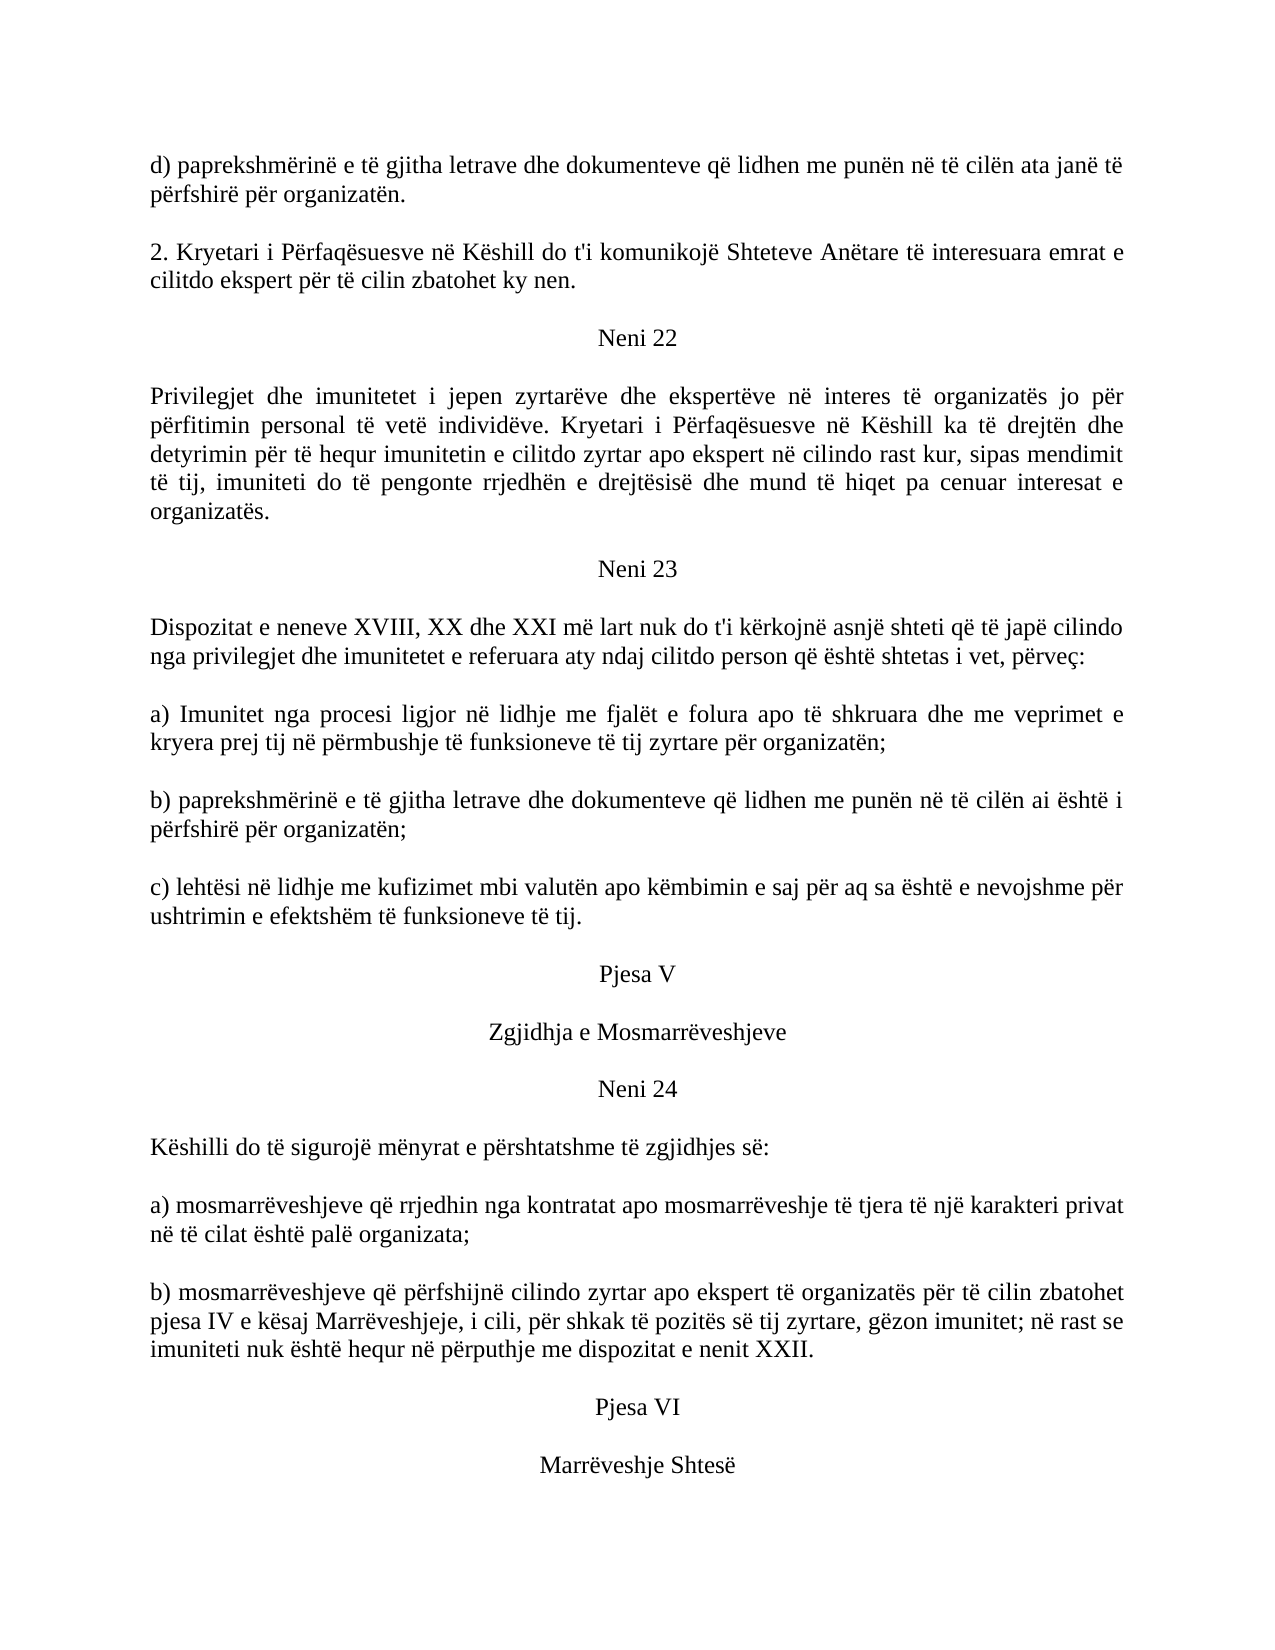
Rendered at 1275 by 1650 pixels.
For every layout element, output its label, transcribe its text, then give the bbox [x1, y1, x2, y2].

text d) paprekshmërinë e të gjitha letrave dhe dokumenteve që lidhen me punën në të cilën ata janë të përfshirë për organizatën. [150, 150, 1125, 207]
text c) lehtësi në lidhje me kufizimet mbi valutën apo këmbimin e saj për aq sa është e nevojshme për ushtrimin e efektshëm të funksioneve të tij. [150, 872, 1125, 929]
text b) paprekshmërinë e të gjitha letrave dhe dokumenteve që lidhen me punën në të cilën ai është i përfshirë për organizatën; [150, 785, 1125, 843]
text Neni 24 [150, 1074, 1125, 1103]
text 2. Kryetari i Përfaqësuesve në Këshill do t'i komunikojë Shteteve Anëtare të interesuara emrat e cilitdo ekspert për të cilin zbatohet ky nen. [150, 237, 1125, 294]
text b) mosmarrëveshjeve që përfshijnë cilindo zyrtar apo ekspert të organizatës për të cilin zbatohet pjesa IV e kësaj Marrëveshjeje, i cili, për shkak të pozitës së tij zyrtare, gëzon imunitet; në rast se imuniteti nuk është hequr në përputhje me dispozitat e nenit XXII. [150, 1277, 1125, 1363]
text Zgjidhja e Mosmarrëveshjeve [150, 1017, 1125, 1045]
text Privilegjet dhe imunitetet i jepen zyrtarëve dhe ekspertëve në interes të organizatës jo për përfitimin personal të vetë individëve. Kryetari i Përfaqësuesve në Këshill ka të drejtën dhe detyrimin për të hequr imunitetin e cilitdo zyrtar apo ekspert në cilindo rast kur, sipas mendimit të tij, imuniteti do të pengonte rrjedhën e drejtësisë dhe mund të hiqet pa cenuar interesat e organizatës. [150, 381, 1125, 525]
text a) Imunitet nga procesi ligjor në lidhje me fjalët e folura apo të shkruara dhe me veprimet e kryera prej tij në përmbushje të funksioneve të tij zyrtare për organizatën; [150, 699, 1125, 756]
text Neni 22 [150, 323, 1125, 352]
text Këshilli do të sigurojë mënyrat e përshtatshme të zgjidhjes së: [150, 1132, 1125, 1161]
text Marrëveshje Shtesë [150, 1450, 1125, 1479]
text a) mosmarrëveshjeve që rrjedhin nga kontratat apo mosmarrëveshje të tjera të një karakteri privat në të cilat është palë organizata; [150, 1190, 1125, 1248]
text Dispozitat e neneve XVIII, XX dhe XXI më lart nuk do t'i kërkojnë asnjë shteti që të japë cilindo nga privilegjet dhe imunitetet e referuara aty ndaj cilitdo person që është shtetas i vet, përveç: [150, 612, 1125, 669]
text Neni 23 [150, 554, 1125, 583]
text Pjesa V [150, 959, 1125, 987]
text Pjesa VI [150, 1392, 1125, 1421]
